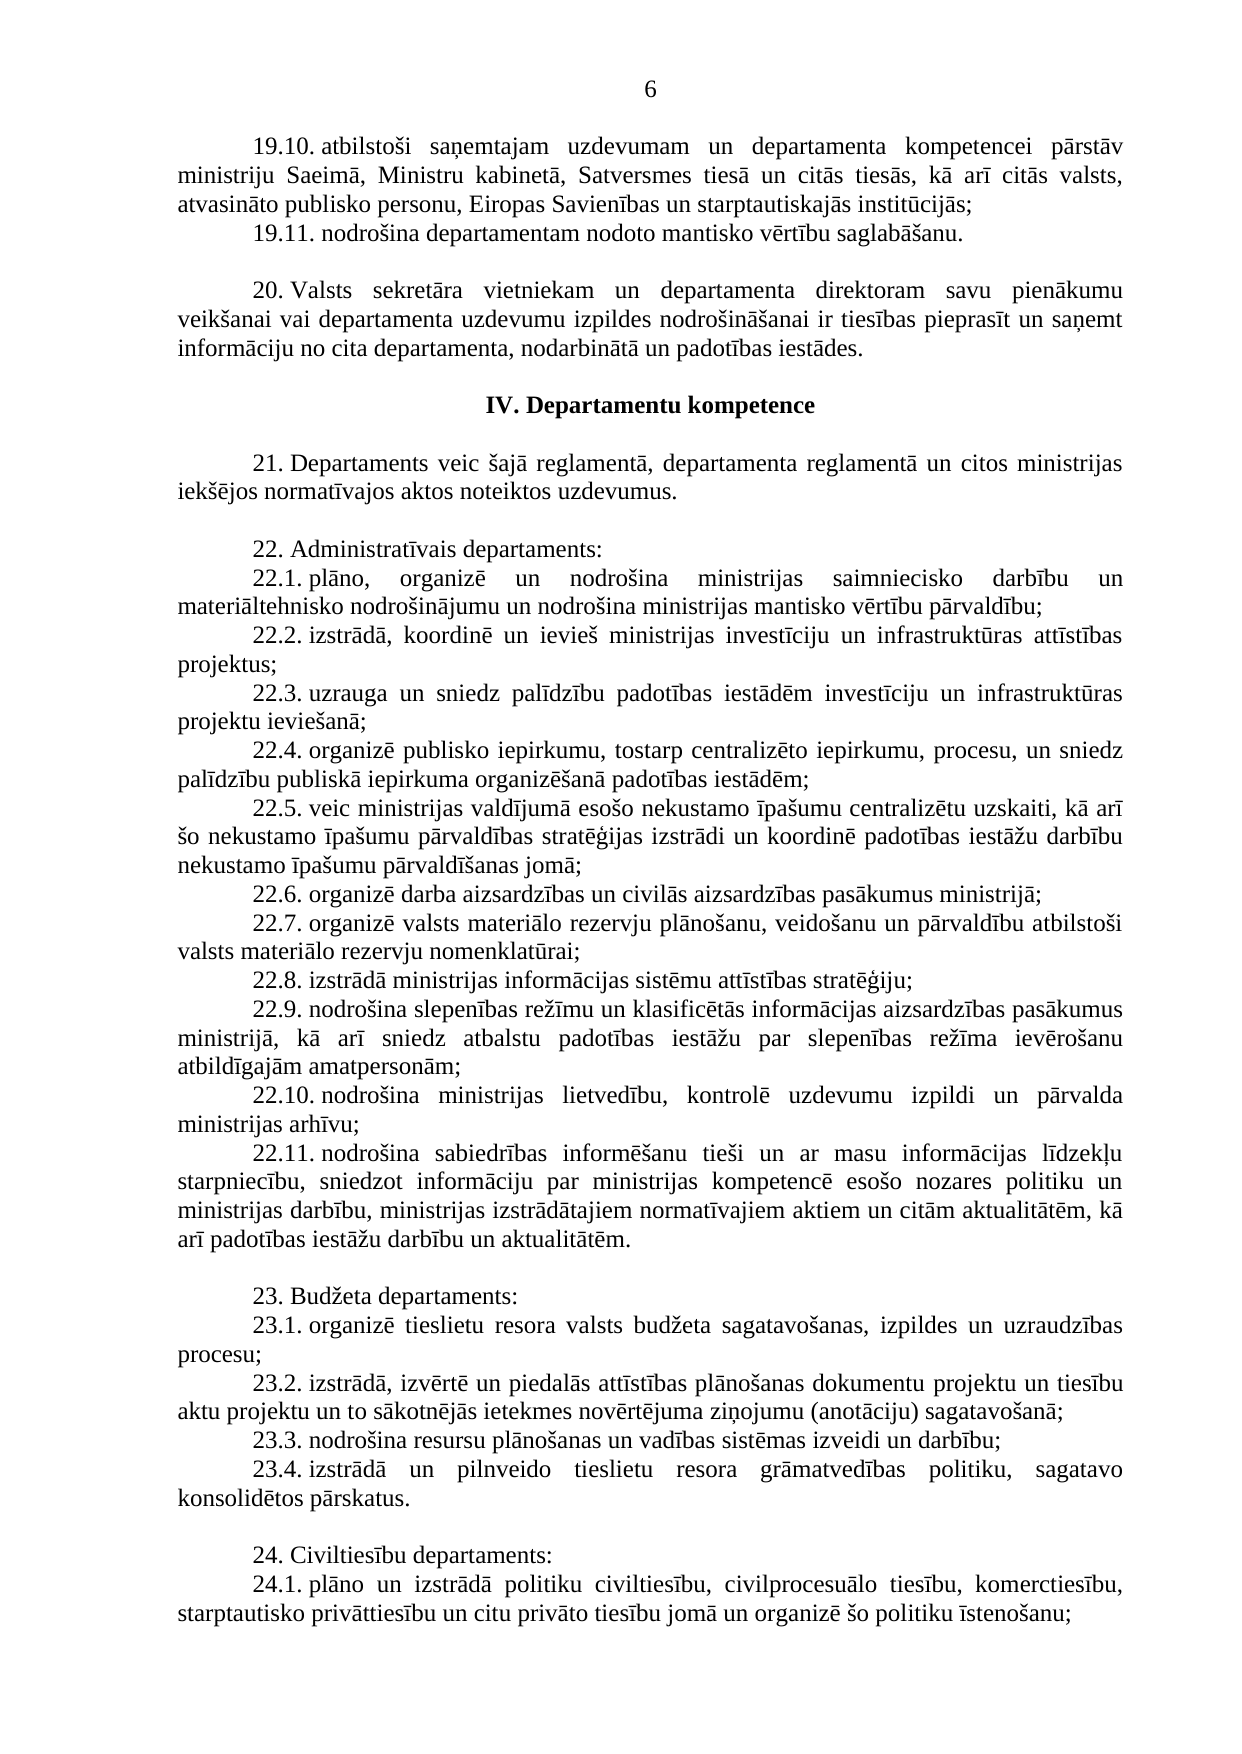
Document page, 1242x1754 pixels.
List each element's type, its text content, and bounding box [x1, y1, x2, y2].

text 23.1. organizē tieslietu resora valsts budžeta sagatavošanas, izpildes un uzraudzības procesu; [177, 1310, 1123, 1368]
text 19.11. nodrošina departamentam nodoto mantisko vērtību saglabāšanu. [177, 218, 1123, 246]
text 22.9. nodrošina slepenības režīmu un klasificētās informācijas aizsardzības pasākumus ministrijā, kā arī sniedz atbalstu padotības iestāžu par slepenības režīma ievērošanu atbildīgajām amatpersonām; [177, 994, 1123, 1080]
text 22.11. nodrošina sabiedrības informēšanu tieši un ar masu informācijas līdzekļu starpniecību, sniedzot informāciju par ministrijas kompetencē esošo nozares politiku un ministrijas darbību, ministrijas izstrādātajiem normatīvajiem aktiem un citām aktualitātēm, kā arī padotības iestāžu darbību un aktualitātēm. [177, 1138, 1123, 1253]
text 24. Civiltiesību departaments: [177, 1540, 1123, 1569]
text 22.8. izstrādā ministrijas informācijas sistēmu attīstības stratēģiju; [177, 965, 1123, 994]
text 22.10. nodrošina ministrijas lietvedību, kontrolē uzdevumu izpildi un pārvalda ministrijas arhīvu; [177, 1080, 1123, 1138]
text 22.6. organizē darba aizsardzības un civilās aizsardzības pasākumus ministrijā; [177, 879, 1123, 908]
text 22. Administratīvais departaments: [177, 534, 1123, 563]
text 22.4. organizē publisko iepirkumu, tostarp centralizēto iepirkumu, procesu, un sniedz palīdzību publiskā iepirkuma organizēšanā padotības iestādēm; [177, 735, 1123, 793]
text 19.10. atbilstoši saņemtajam uzdevumam un departamenta kompetencei pārstāv ministriju Saeimā, Ministru kabinetā, Satversmes tiesā un citās tiesās, kā arī citās valsts, atvasināto publisko personu, Eiropas Savienības un starptautiskajās institūcijās; [177, 131, 1123, 218]
text 20. Valsts sekretāra vietniekam un departamenta direktoram savu pienākumu veikšanai vai departamenta uzdevumu izpildes nodrošināšanai ir tiesības pieprasīt un saņemt informāciju no cita departamenta, nodarbinātā un padotības iestādes. [177, 275, 1123, 361]
text 21. Departaments veic šajā reglamentā, departamenta reglamentā un citos ministrijas iekšējos normatīvajos aktos noteiktos uzdevumus. [177, 448, 1123, 505]
text 23.3. nodrošina resursu plānošanas un vadības sistēmas izveidi un darbību; [177, 1425, 1123, 1454]
text 23.2. izstrādā, izvērtē un piedalās attīstības plānošanas dokumentu projektu un tiesību aktu projektu un to sākotnējās ietekmes novērtējuma ziņojumu (anotāciju) sagatavošanā; [177, 1368, 1123, 1425]
text 22.1. plāno, organizē un nodrošina ministrijas saimniecisko darbību un materiāltehnisko nodrošinājumu un nodrošina ministrijas mantisko vērtību pārvaldību; [177, 563, 1123, 620]
text IV. Departamentu kompetence [177, 390, 1123, 419]
text 23.4. izstrādā un pilnveido tieslietu resora grāmatvedības politiku, sagatavo konsolidētos pārskatus. [177, 1454, 1123, 1511]
text 23. Budžeta departaments: [177, 1281, 1123, 1310]
text 22.3. uzrauga un sniedz palīdzību padotības iestādēm investīciju un infrastruktūras projektu ieviešanā; [177, 678, 1123, 735]
text 22.7. organizē valsts materiālo rezervju plānošanu, veidošanu un pārvaldību atbilstoši valsts materiālo rezervju nomenklatūrai; [177, 908, 1123, 965]
text 24.1. plāno un izstrādā politiku civiltiesību, civilprocesuālo tiesību, komerctiesību, starptautisko privāttiesību un citu privāto tiesību jomā un organizē šo politiku īstenošanu; [177, 1569, 1123, 1626]
text 22.2. izstrādā, koordinē un ievieš ministrijas investīciju un infrastruktūras attīstības projektus; [177, 620, 1123, 678]
text 22.5. veic ministrijas valdījumā esošo nekustamo īpašumu centralizētu uzskaiti, kā arī šo nekustamo īpašumu pārvaldības stratēģijas izstrādi un koordinē padotības iestāžu darbību nekustamo īpašumu pārvaldīšanas jomā; [177, 793, 1123, 879]
